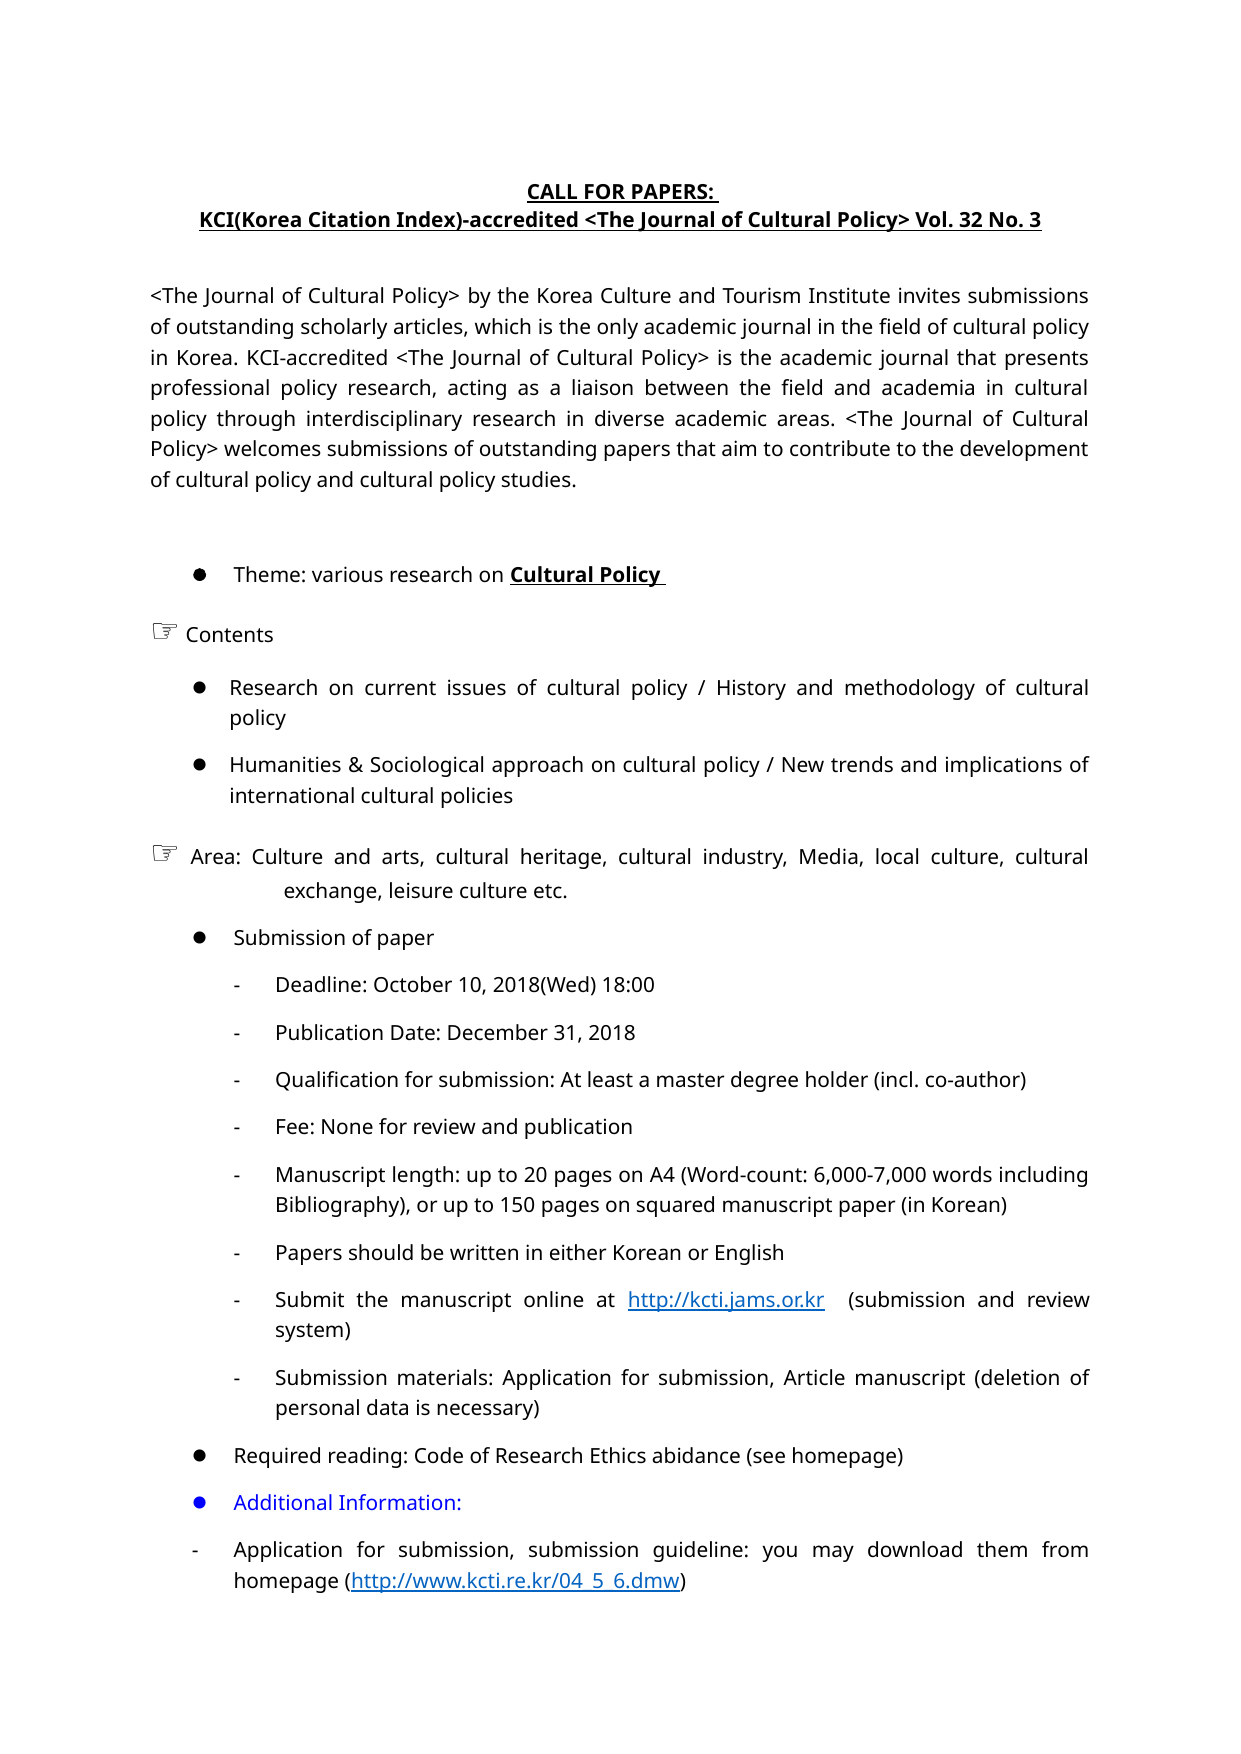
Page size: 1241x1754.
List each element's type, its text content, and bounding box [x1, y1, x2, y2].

list Manuscript length: up to 20 pages on A4 (Word-count: 6,000-7,000 words including Bibliography), or up to 150 pages on squared manuscript paper (in Korean) [233, 1160, 1090, 1219]
list Additional Information: [192, 1488, 1090, 1517]
list Submit the manuscript online at http://kcti.jams.or.kr (submission and review system) [233, 1285, 1090, 1344]
list Deadline: October 10, 2018(Wed) 18:00 [233, 971, 1090, 999]
text <The Journal of Cultural Policy> by the Korea Culture and Tourism Institute invites submissions of outstanding scholarly articles, which is the only academic journal in the field of cultural policy in Korea. KCI-accredited <The Journal of Cultural Policy> is the academic journal that presents professional policy research, acting as a liaison between the field and academia in cultural policy through interdisciplinary research in diverse academic areas. <The Journal of Cultural Policy> welcomes submissions of outstanding papers that aim to contribute to the development of cultural policy and cultural policy studies. [150, 281, 1090, 493]
text KCI(Korea Citation Index)-accredited <The Journal of Cultural Policy> Vol. 32 No. 3 [150, 206, 1090, 234]
list Research on current issues of cultural policy / History and methodology of cultural policy [192, 673, 1090, 732]
list Submission of paper [192, 923, 1090, 952]
text CALL FOR PAPERS: [150, 177, 1090, 206]
text ☞ Area: Culture and arts, cultural heritage, cultural industry, Media, local culture, cultural exchange, leisure culture etc. [150, 828, 1090, 904]
list Publication Date: December 31, 2018 [233, 1018, 1090, 1046]
list Humanities & Sociological approach on cultural policy / New trends and implications of international cultural policies [192, 751, 1090, 809]
list Theme: various research on Cultural Policy [192, 560, 1090, 588]
list Submission materials: Application for submission, Article manuscript (deletion of personal data is necessary) [233, 1363, 1090, 1422]
text ☞ Contents [150, 607, 1090, 652]
list Application for submission, submission guideline: you may download them from homepage (http://www.kcti.re.kr/04_5_6.dmw) [192, 1535, 1090, 1594]
list Required reading: Code of Research Ethics abidance (see homepage) [192, 1441, 1090, 1469]
list Qualification for submission: At least a master degree holder (incl. co-author) [233, 1065, 1090, 1094]
list Fee: None for review and publication [233, 1112, 1090, 1141]
list Papers should be written in either Korean or English [233, 1238, 1090, 1266]
